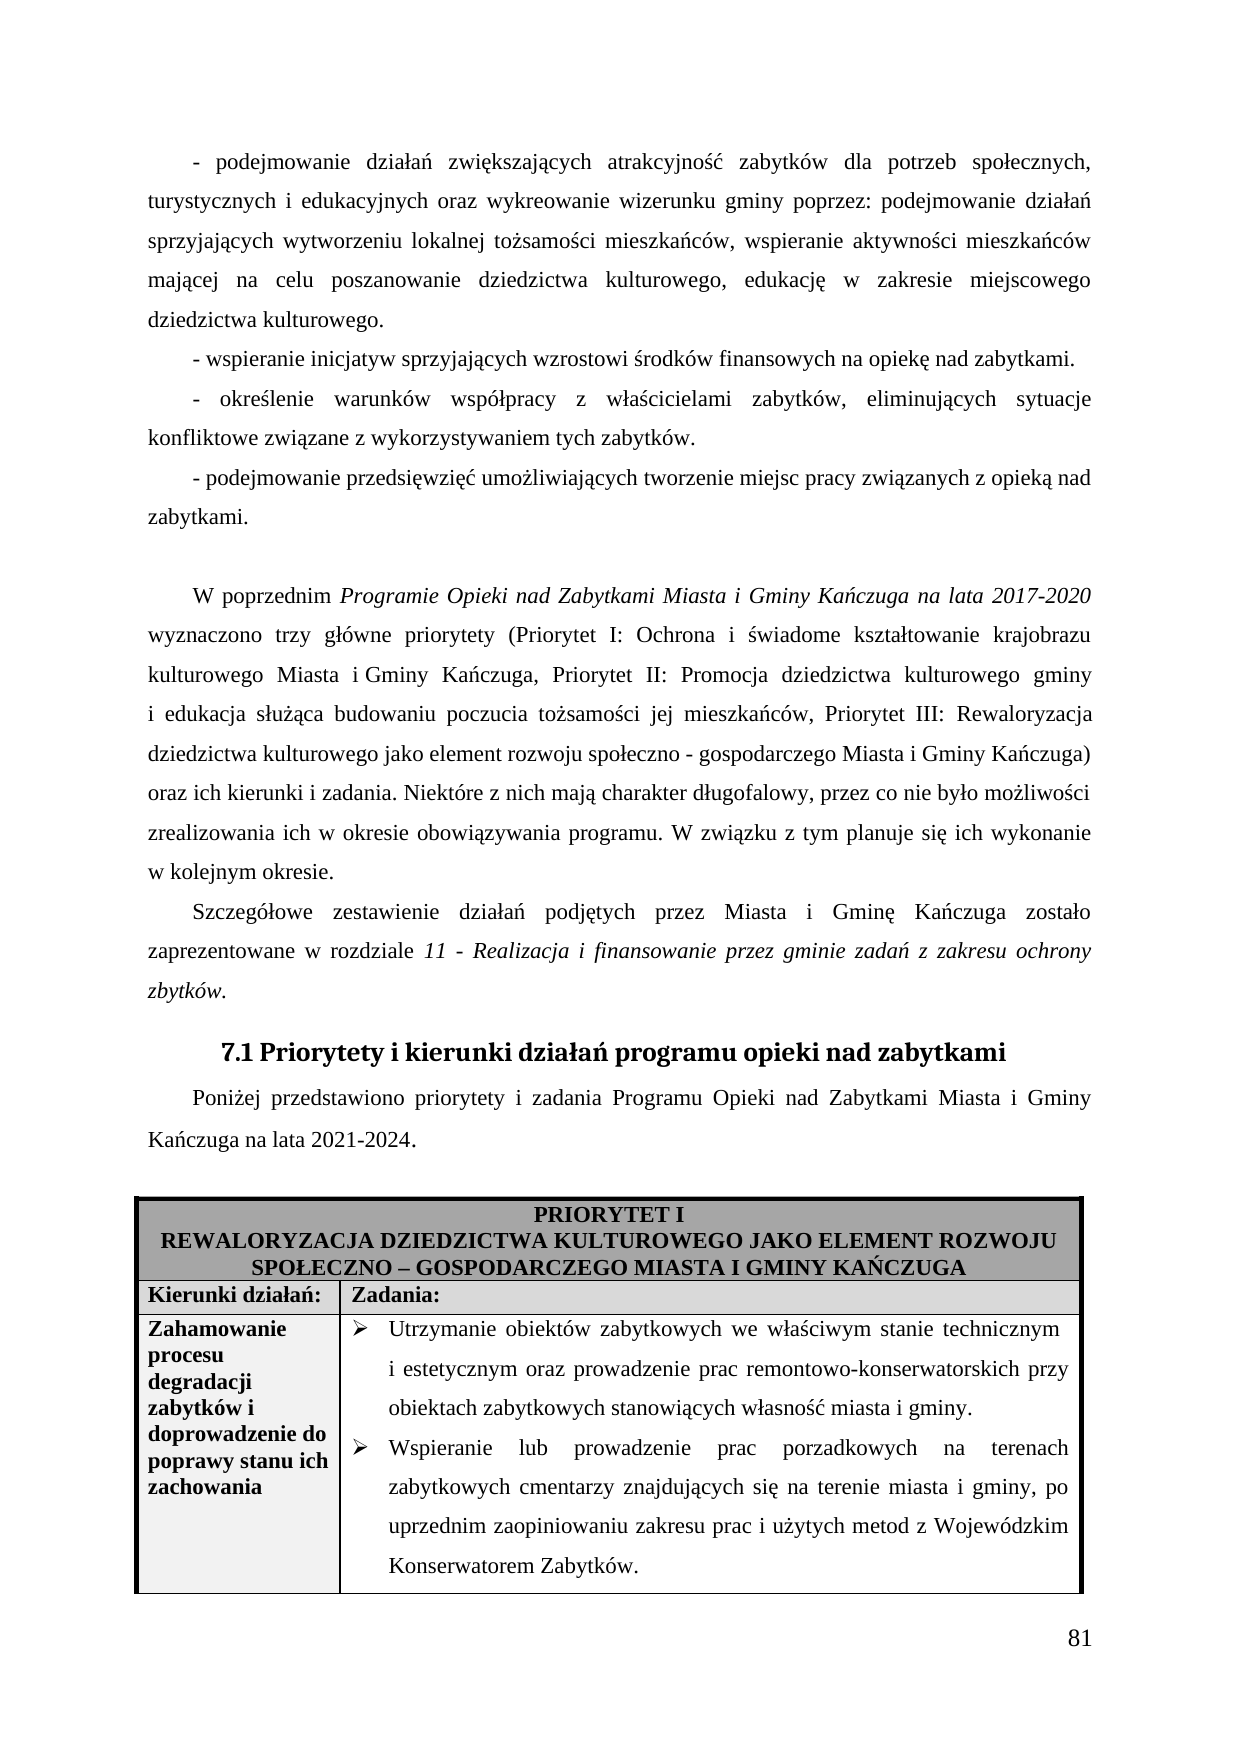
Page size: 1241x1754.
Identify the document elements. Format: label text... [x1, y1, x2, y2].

table_cell Kierunki działań: [139, 1281, 339, 1314]
text Szczegółowe zestawienie działań podjętych przez Miasta i Gminę Kańczuga zostało zaprezentowane w rozdziale 11 - Realizacja i finansowanie przez gminie zadań z zakresu ochrony zbytków. [148, 898, 1092, 1003]
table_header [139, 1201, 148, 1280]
text - określenie warunków współpracy z właścicielami zabytków, eliminujących sytuacje konfliktowe związane z wykorzystywaniem tych zabytków. [148, 384, 1092, 450]
text Poniżej przedstawiono priorytety i zadania Programu Opieki nad Zabytkami Miasta i Gminy Kańczuga na lata 2021-2024. [148, 1084, 1092, 1153]
table_cell Zadania: [341, 1281, 1079, 1314]
text W poprzednim Programie Opieki nad Zabytkami Miasta i Gminy Kańczuga na lata 2017-2020 wyznaczono trzy główne priorytety (Priorytet I: Ochrona i świadome kształtowanie krajobrazu kulturowego Miasta i Gminy Kańczuga, Priorytet II: Promocja dziedzictwa kulturowego gminy i edukacja służąca budowaniu poczucia tożsamości jej mieszkańców, Priorytet III: Rewaloryzacja dziedzictwa kulturowego jako element rozwoju społeczno - gospodarczego Miasta i Gminy Kańczuga) oraz ich kierunki i zadania. Niektóre z nich mają charakter długofalowy, przez co nie było możliwości zrealizowania ich w okresie obowiązywania programu. W związku z tym planuje się ich wykonanie w kolejnym okresie. [148, 582, 1092, 885]
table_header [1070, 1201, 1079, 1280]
text - podejmowanie działań zwiększających atrakcyjność zabytków dla potrzeb społecznych, turystycznych i edukacyjnych oraz wykreowanie wizerunku gminy poprzez: podejmowanie działań sprzyjających wytworzeniu lokalnej tożsamości mieszkańców, wspieranie aktywności mieszkańców mającej na celu poszanowanie dziedzictwa kulturowego, edukację w zakresie miejscowego dziedzictwa kulturowego. [148, 148, 1092, 332]
subtitle 7.1 Priorytety i kierunki działań programu opieki nad zabytkami [148, 1037, 1092, 1068]
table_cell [341, 1315, 1079, 1593]
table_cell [139, 1315, 339, 1593]
text - podejmowanie przedsięwzięć umożliwiających tworzenie miejsc pracy związanych z opieką nad zabytkami. [148, 463, 1092, 529]
text - wspieranie inicjatyw sprzyjających wzrostowi środków finansowych na opiekę nad zabytkami. [148, 345, 1092, 371]
